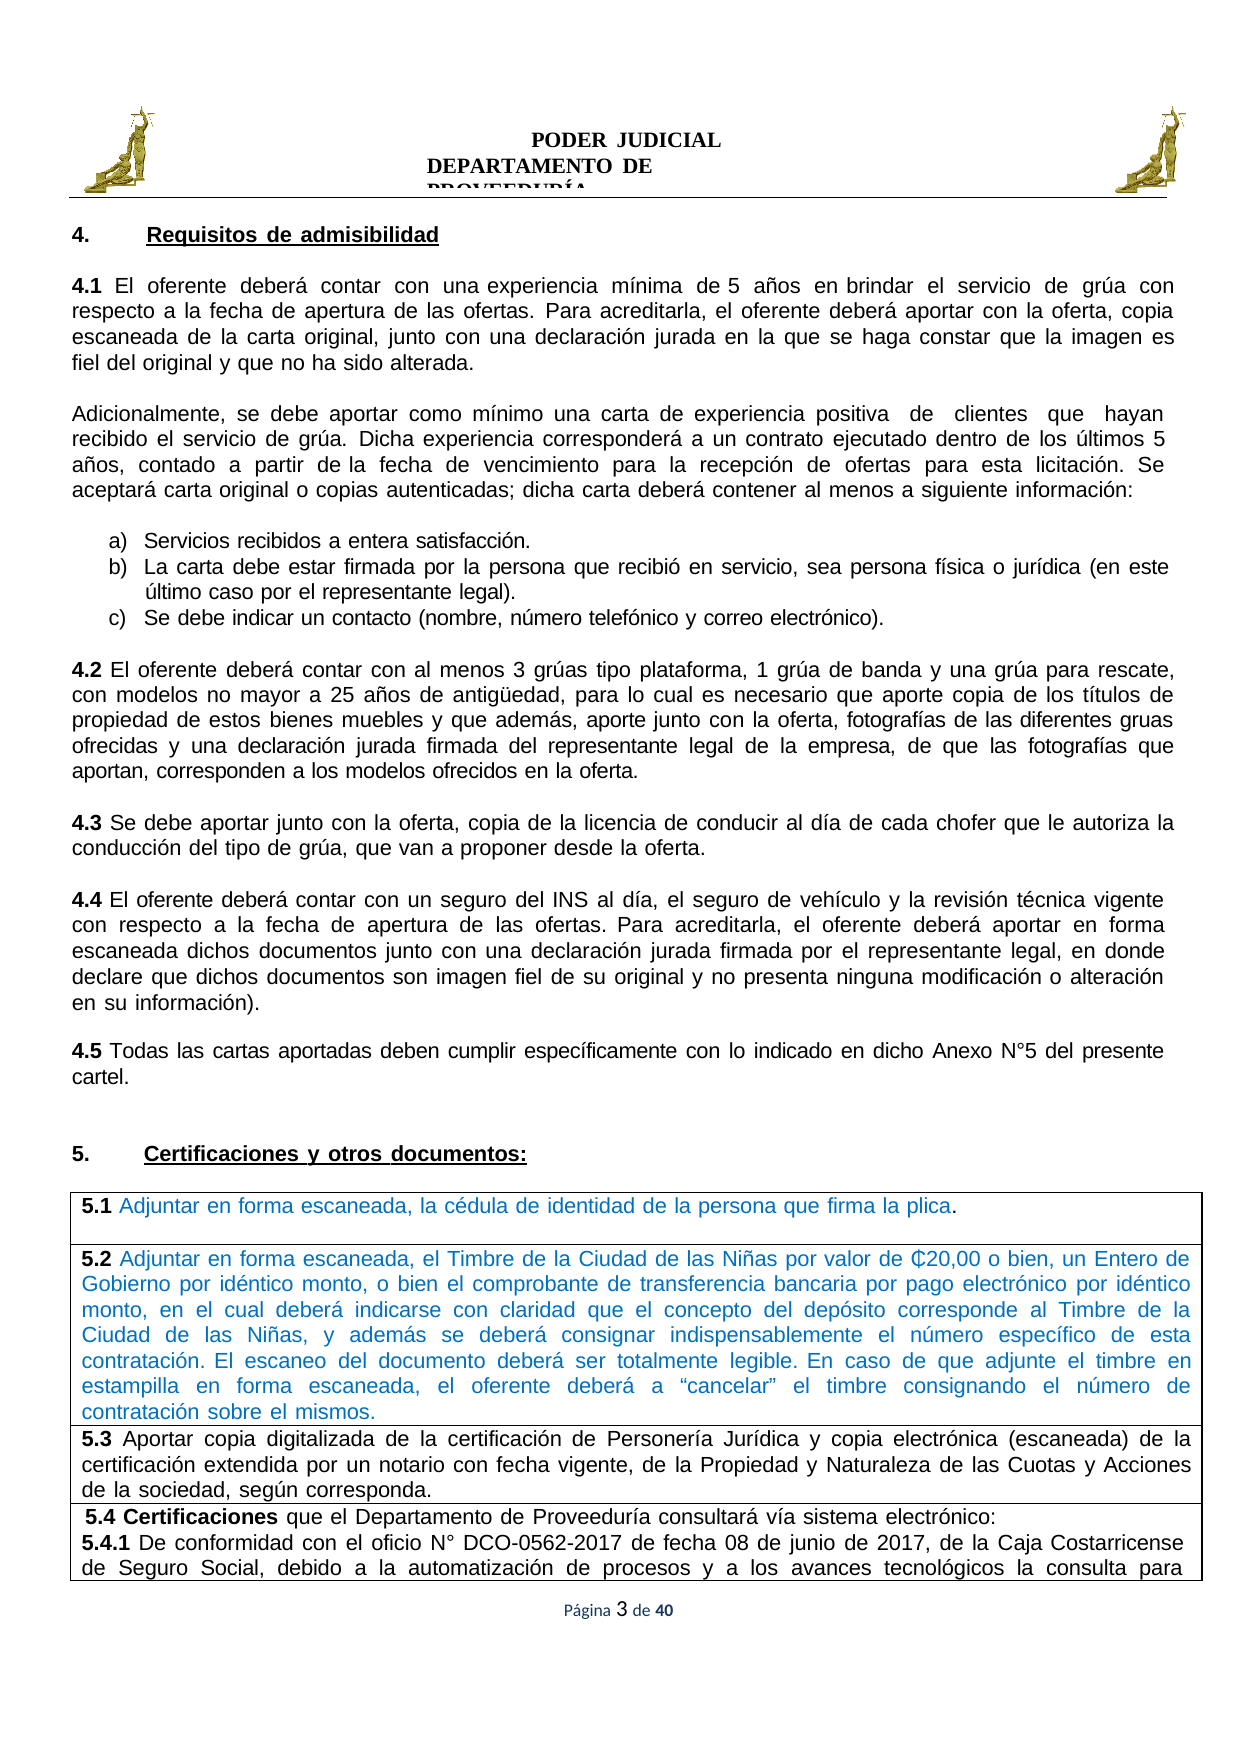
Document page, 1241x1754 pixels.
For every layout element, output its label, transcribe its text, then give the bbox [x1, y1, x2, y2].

list Servicios recibidos a entera satisfacción. [108, 528, 1215, 553]
table_cell 5.3 Aportar copia digitalizada de la certificación de Personería Jurídica y copia electrónica (escaneada) de la certificación extendida por un notario con fecha vigente, de la Propiedad y Naturaleza de las Cuotas y Acciones de la sociedad, según corresponda. [71, 1426, 1201, 1502]
table_cell 5.4 Certificaciones que el Departamento de Proveeduría consultará vía sistema electrónico: 5.4.1 De conformidad con el oficio N° DCO-0562-2017 de fecha 08 de junio de 2017, de la Caja Costarricense de Seguro Social, debido a la automatización de procesos y a los avances tecnológicos la consulta para [71, 1504, 1201, 1580]
list Se debe indicar un contacto (nombre, número telefónico y correo electrónico). [108, 605, 1215, 630]
table_header 5.1 Adjuntar en forma escaneada, la cédula de identidad de la persona que firma la plica. [71, 1193, 1201, 1244]
picture [80, 106, 155, 193]
picture [1111, 106, 1187, 193]
list El oferente deberá contar con un seguro del INS al día, el seguro de vehículo y la revisión técnica vigente con respecto a la fecha de apertura de las ofertas. Para acreditarla, el oferente deberá aportar en forma escaneada dichos documentos junto con una declaración jurada firmada por el representante legal, en donde declare que dichos documentos son imagen fiel de su original y no presenta ninguna modificación o alteración en su información). [72, 887, 1165, 1014]
table_cell 5.2 Adjuntar en forma escaneada, el Timbre de la Ciudad de las Niñas por valor de ₵20,00 o bien, un Entero de Gobierno por idéntico monto, o bien el comprobante de transferencia bancaria por pago electrónico por idéntico monto, en el cual deberá indicarse con claridad que el concepto del depósito corresponde al Timbre de la Ciudad de las Niñas, y además se deberá consignar indispensablemente el número específico de esta contratación. El escaneo del documento deberá ser totalmente legible. En caso de que adjunte el timbre en estampilla en forma escaneada, el oferente deberá a “cancelar” el timbre consignando el número de contratación sobre el mismos. [71, 1245, 1201, 1425]
list Todas las cartas aportadas deben cumplir específicamente con lo indicado en dicho Anexo N°5 del presente cartel. [72, 1038, 1166, 1089]
list La carta debe estar firmada por la persona que recibió en servicio, sea persona física o jurídica (en este último caso por el representante legal). [108, 554, 1175, 604]
list Requisitos de admisibilidad [72, 222, 1215, 247]
list Se debe aportar junto con la oferta, copia de la licencia de conducir al día de cada chofer que le autoriza la conducción del tipo de grúa, que van a proponer desde la oferta. [72, 810, 1174, 861]
list El oferente deberá contar con al menos 3 grúas tipo plataforma, 1 grúa de banda y una grúa para rescate, con modelos no mayor a 25 años de antigüedad, para lo cual es necesario que aporte copia de los títulos de propiedad de estos bienes muebles y que además, aporte junto con la oferta, fotografías de las diferentes gruas ofrecidas y una declaración jurada firmada del representante legal de la empresa, de que las fotografías que aportan, corresponden a los modelos ofrecidos en la oferta. [72, 656, 1175, 784]
subtitle Certificaciones y otros documentos: [72, 1141, 1215, 1166]
text Adicionalmente, se debe aportar como mínimo una carta de experiencia positiva de clientes que hayan recibido el servicio de grúa. Dicha experiencia corresponderá a un contrato ejecutado dentro de los últimos 5 años, contado a partir de la fecha de vencimiento para la recepción de ofertas para esta licitación. Se aceptará carta original o copias autenticadas; dicha carta deberá contener al menos a siguiente información: [72, 401, 1165, 502]
list El oferente deberá contar con una experiencia mínima de 5 años en brindar el servicio de grúa con respecto a la fecha de apertura de las ofertas. Para acreditarla, el oferente deberá aportar con la oferta, copia escaneada de la carta original, junto con una declaración jurada en la que se haga constar que la imagen es fiel del original y que no ha sido alterada. [72, 273, 1174, 375]
